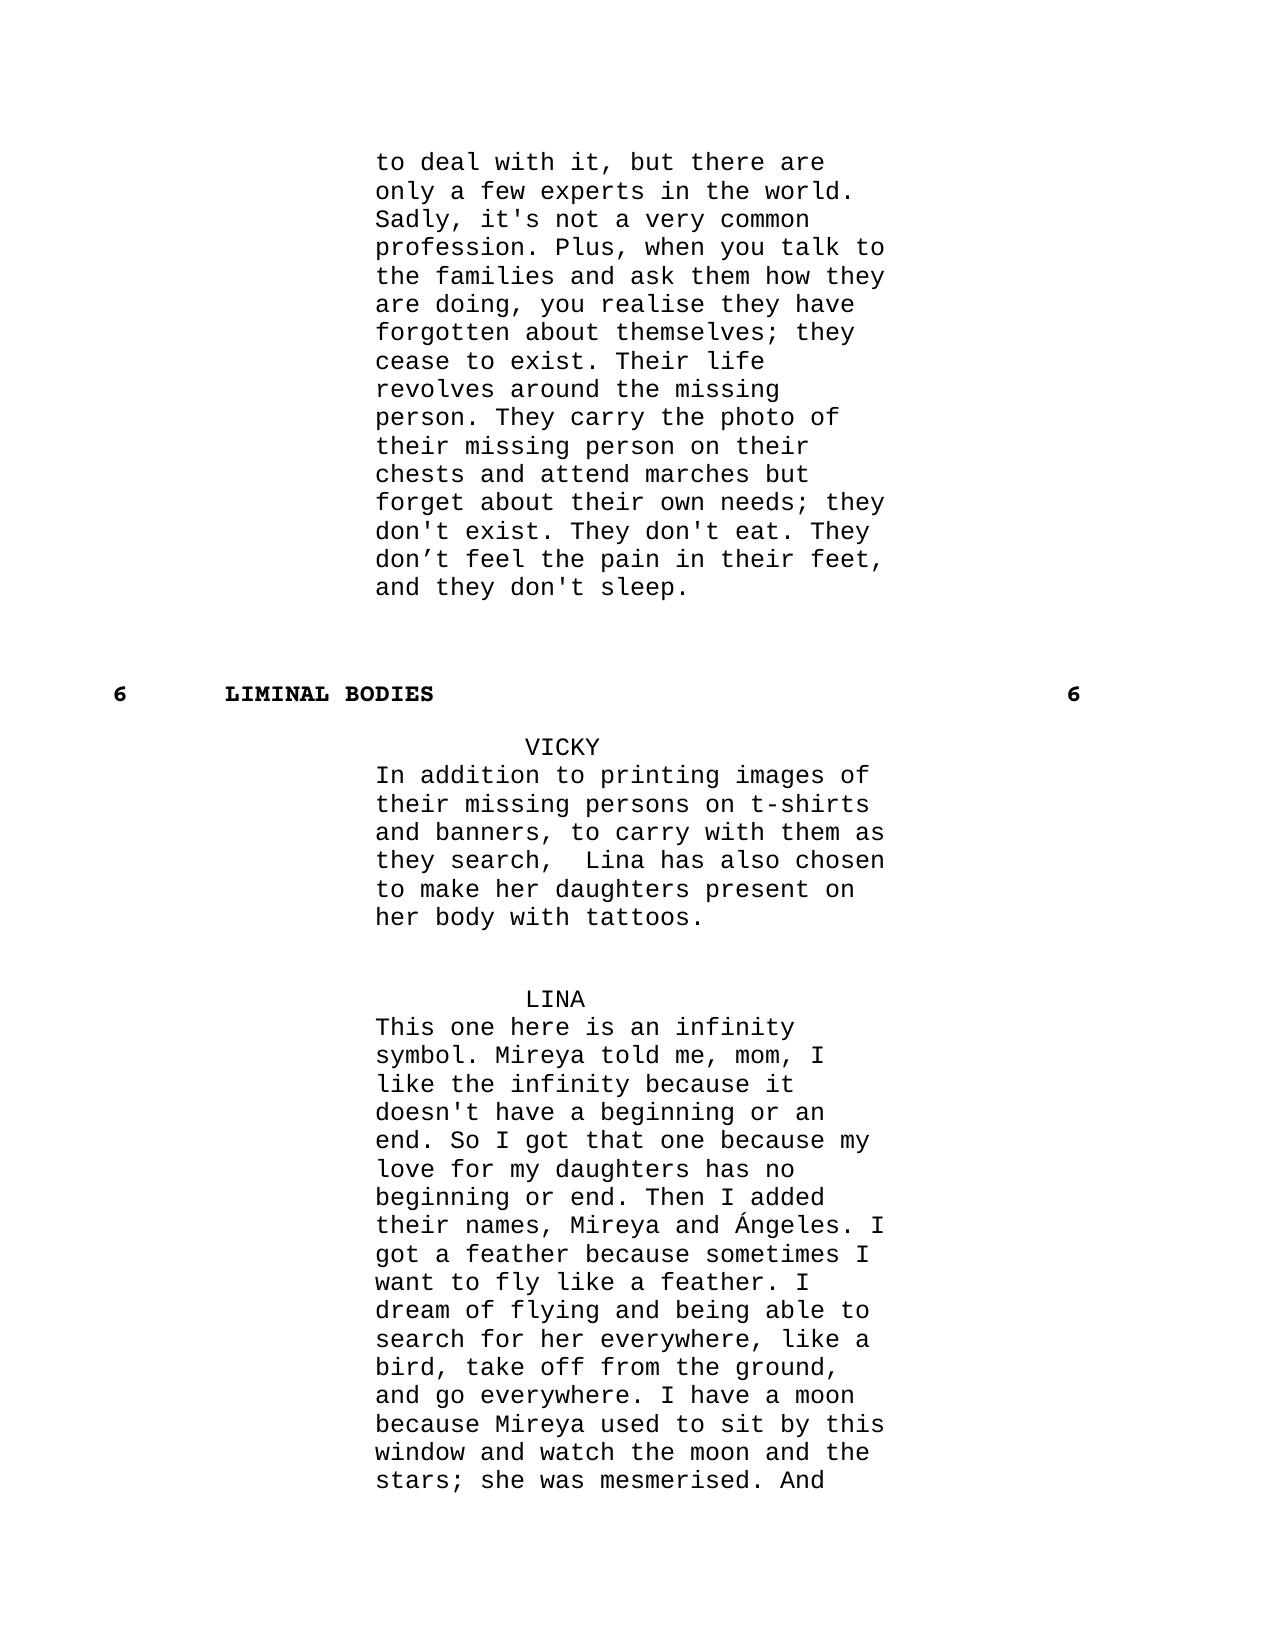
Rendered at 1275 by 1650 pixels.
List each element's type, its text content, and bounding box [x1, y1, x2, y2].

text LINA [525, 986, 1087, 1015]
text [375, 150, 892, 603]
subtitle 6 LIMINAL BODIES 6 [112, 682, 1125, 710]
text VICKY [525, 735, 1087, 763]
text In addition to printing images of their missing persons on t-shirts and banners, to carry with them as they search, Lina has also chosen to make her daughters present on her body with tattoos. [375, 763, 892, 933]
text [375, 1015, 892, 1496]
